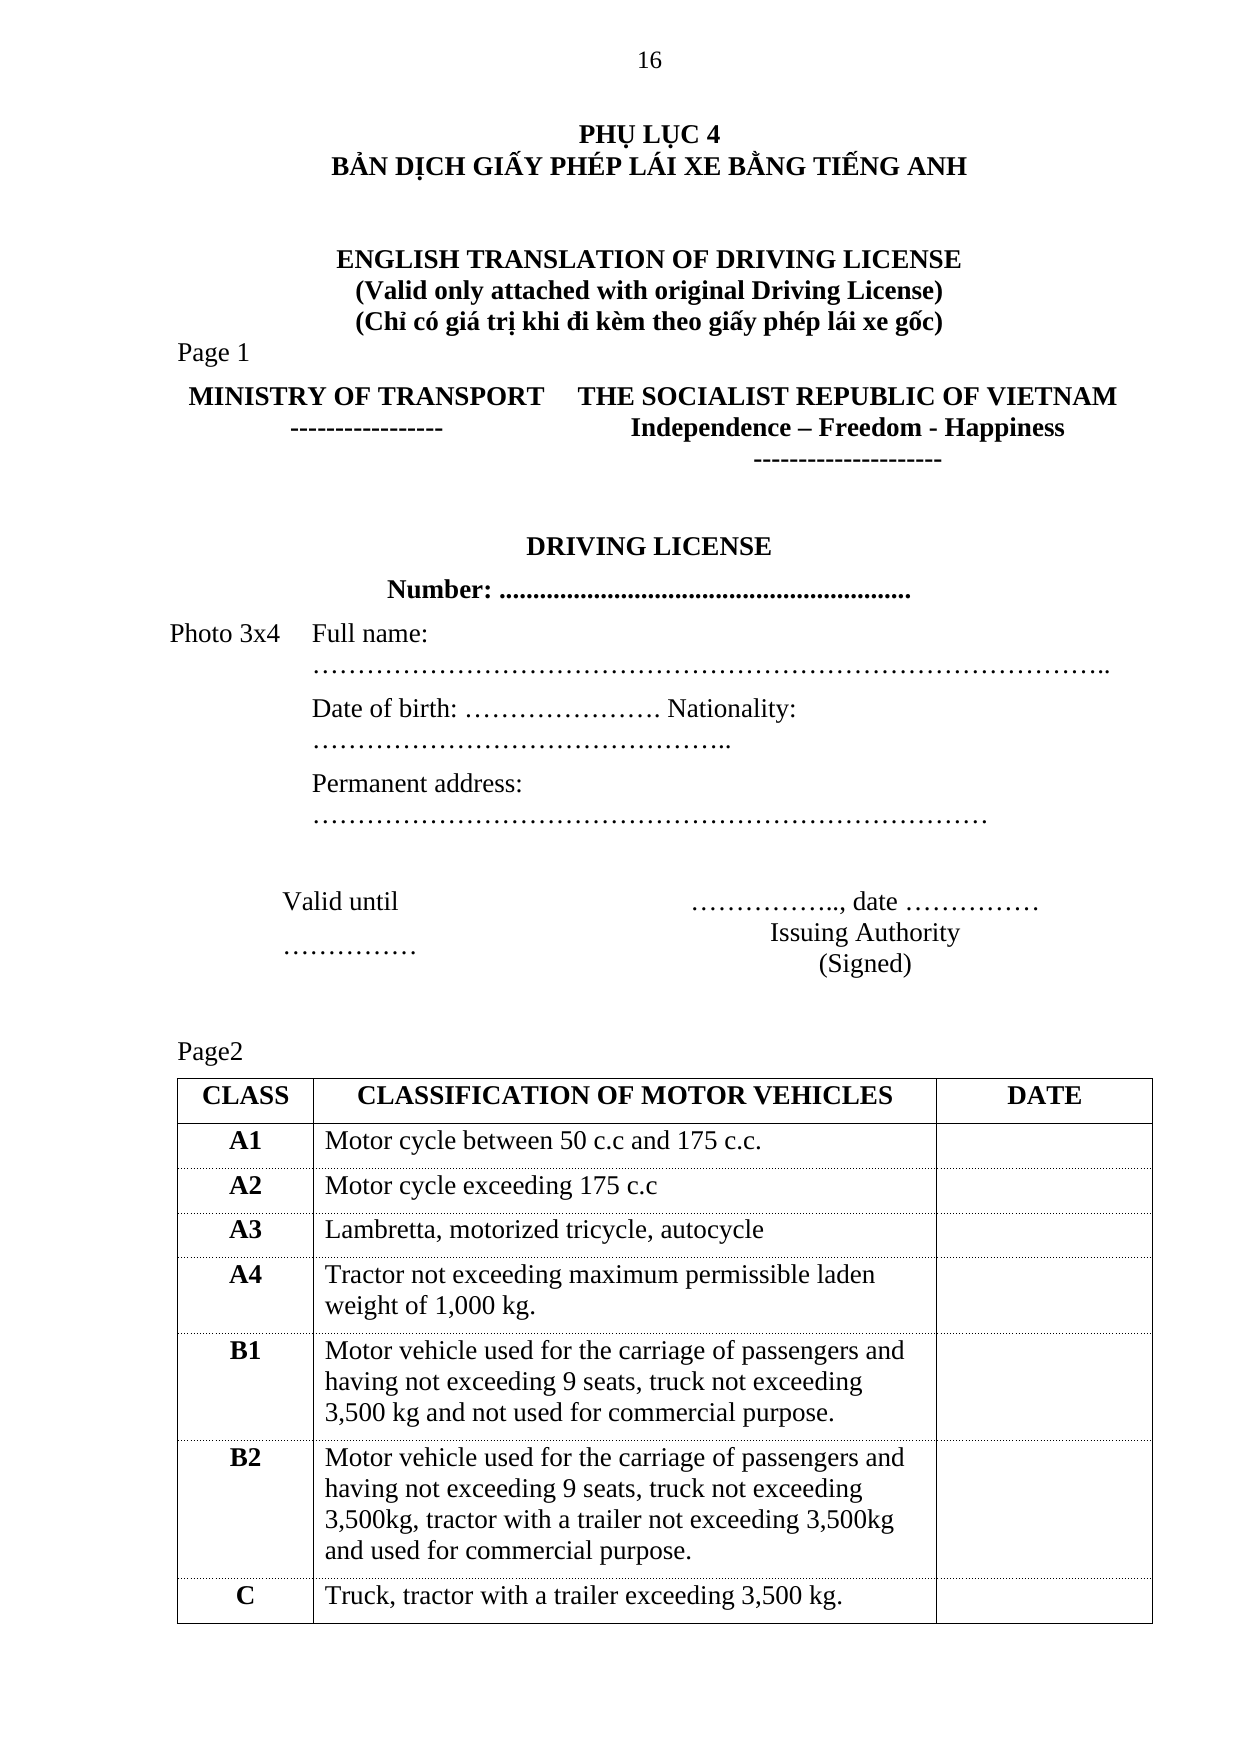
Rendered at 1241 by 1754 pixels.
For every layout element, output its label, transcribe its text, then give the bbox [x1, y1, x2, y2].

text (Valid only attached with original Driving License) (Chỉ có giá trị khi đi kèm theo giấy phép lái xe gốc) [177, 274, 1122, 337]
table_header THE SOCIALIST REPUBLIC OF VIETNAM Independence – Freedom - Happiness --------------------- [556, 380, 1139, 486]
table_header Valid until …………… [271, 885, 653, 991]
table_cell [937, 1578, 1152, 1623]
table_cell [937, 1440, 1152, 1578]
table_cell A2 [178, 1168, 313, 1212]
table_cell Lambretta, motorized tricycle, autocycle [314, 1213, 936, 1257]
table_header CLASSIFICATION OF MOTOR VEHICLES [314, 1079, 936, 1123]
table_header DATE [937, 1079, 1152, 1123]
table_cell Motor cycle between 50 c.c and 175 c.c. [314, 1124, 936, 1168]
table_header MINISTRY OF TRANSPORT ----------------- [177, 380, 556, 486]
text DRIVING LICENSE [177, 530, 1122, 561]
table_cell C [178, 1578, 313, 1623]
table_header Full name: …………………………………………………………………………….. Date of birth: …………………. Nationality: ……………………………………….. Permanent address: ………………………………………………………………… [300, 617, 1122, 841]
table_cell B2 [178, 1440, 313, 1578]
table_cell Motor vehicle used for the carriage of passengers and having not exceeding 9 seats, truck not exceeding 3,500 kg and not used for commercial purpose. [314, 1333, 936, 1440]
table_cell [937, 1213, 1152, 1257]
table_cell B1 [178, 1333, 313, 1440]
table_cell Motor cycle exceeding 175 c.c [314, 1168, 936, 1212]
table_cell [937, 1333, 1152, 1440]
table_cell Tractor not exceeding maximum permissible laden weight of 1,000 kg. [314, 1257, 936, 1333]
text ENGLISH TRANSLATION OF DRIVING LICENSE [177, 243, 1122, 274]
table_cell A4 [178, 1257, 313, 1333]
text Page 1 [177, 337, 1122, 368]
table_cell A3 [178, 1213, 313, 1257]
table_cell A1 [178, 1124, 313, 1168]
text Page2 [177, 1035, 1122, 1066]
table_cell Truck, tractor with a trailer exceeding 3,500 kg. [314, 1578, 936, 1623]
table_header Photo 3x4 [149, 617, 300, 841]
table_header …………….., date …………… Issuing Authority (Signed) [653, 885, 1077, 991]
text Number: ............................................................. [177, 573, 1122, 604]
table_cell Motor vehicle used for the carriage of passengers and having not exceeding 9 seats, truck not exceeding 3,500kg, tractor with a trailer not exceeding 3,500kg and used for commercial purpose. [314, 1440, 936, 1578]
text PHỤ LỤC 4 [177, 118, 1122, 150]
table_cell [937, 1257, 1152, 1333]
table_cell [937, 1124, 1152, 1168]
table_cell [937, 1168, 1152, 1212]
text BẢN DỊCH GIẤY PHÉP LÁI XE BẰNG TIẾNG ANH [177, 150, 1122, 181]
table_header CLASS [178, 1079, 313, 1123]
